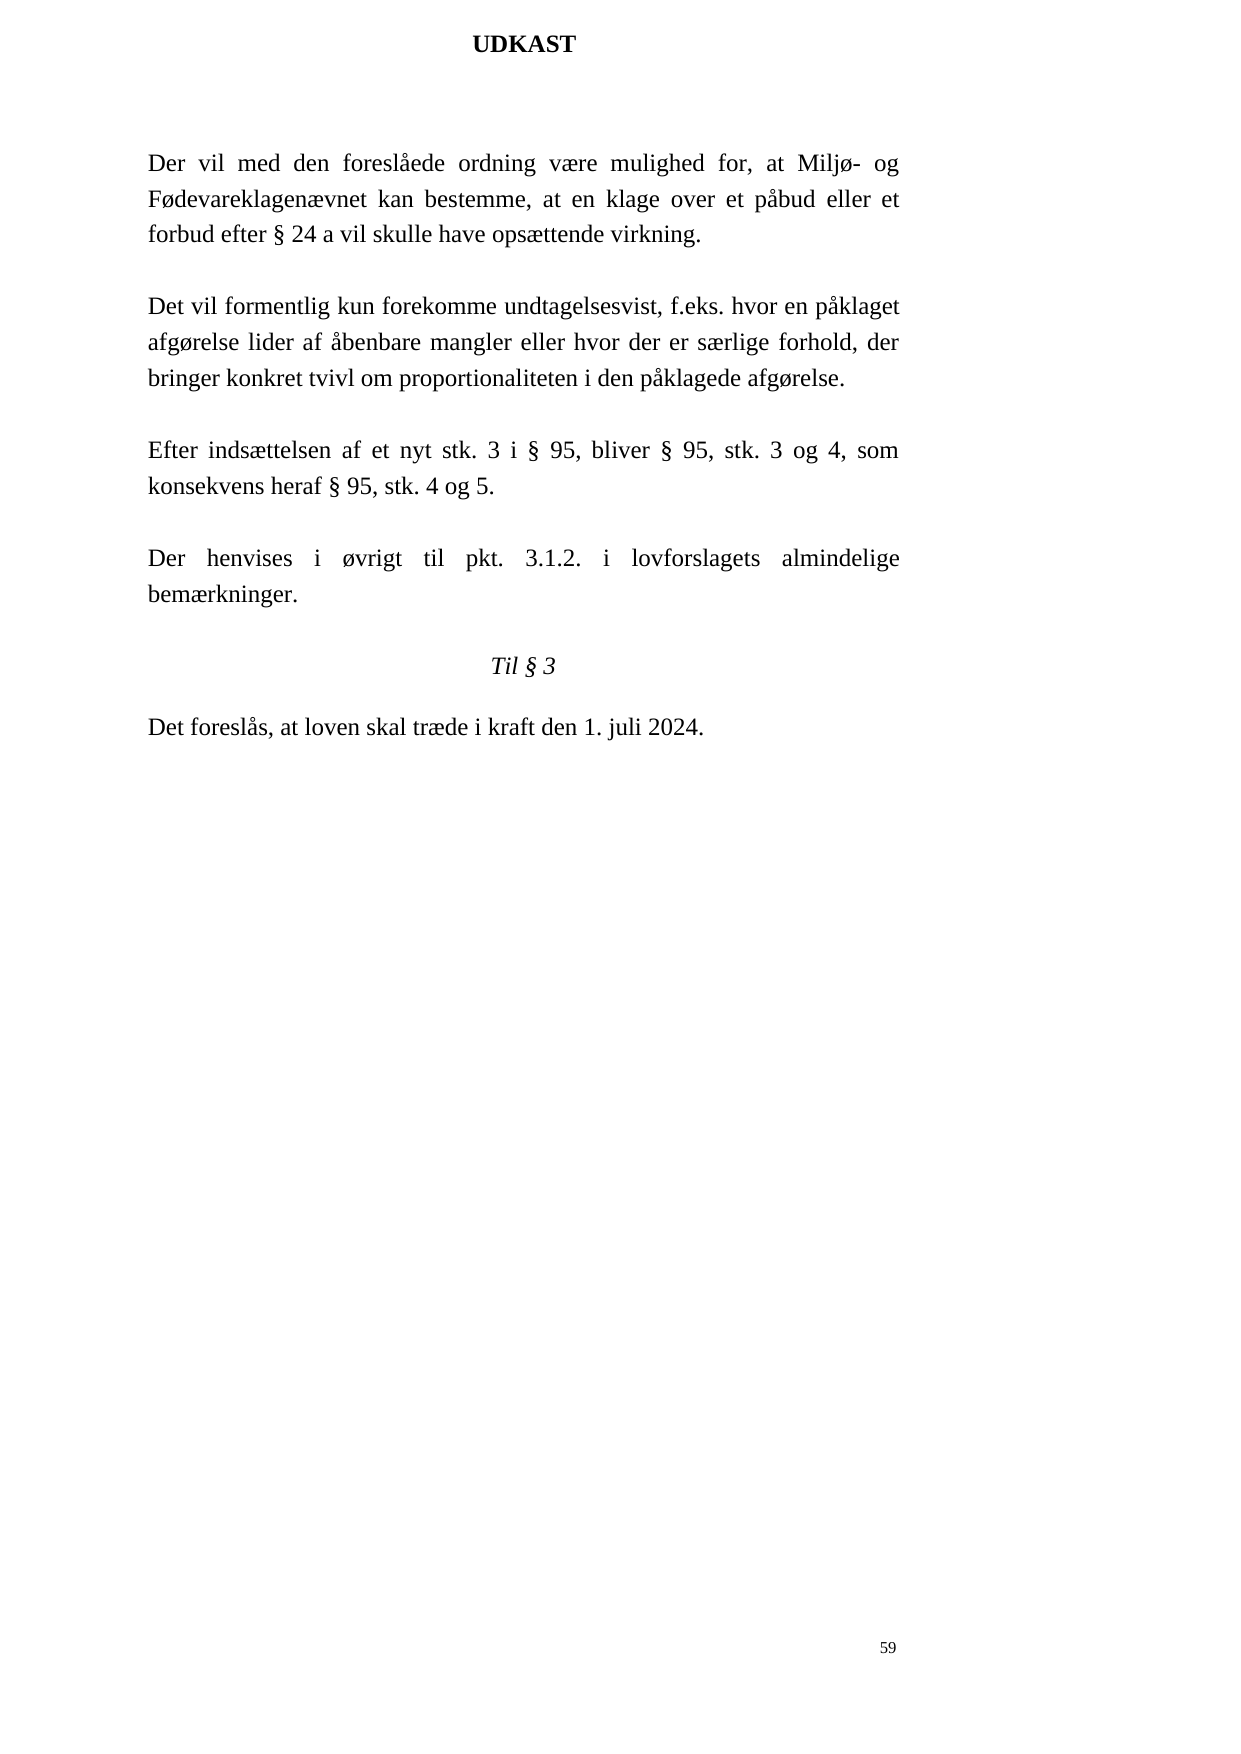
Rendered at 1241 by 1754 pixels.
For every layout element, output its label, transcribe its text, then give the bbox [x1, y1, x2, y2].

text Det vil formentlig kun forekomme undtagelsesvist, f.eks. hvor en påklaget afgørelse lider af åbenbare mangler eller hvor der er særlige forhold, der bringer konkret tvivl om proportionaliteten i den påklagede afgørelse. [148, 291, 901, 392]
text Det foreslås, at loven skal træde i kraft den 1. juli 2024. [148, 712, 901, 741]
text Efter indsættelsen af et nyt stk. 3 i § 95, bliver § 95, stk. 3 og 4, som konsekvens heraf § 95, stk. 4 og 5. [148, 435, 901, 500]
text Der vil med den foreslåede ordning være mulighed for, at Miljø- og Fødevareklagenævnet kan bestemme, at en klage over et påbud eller et forbud efter § 24 a vil skulle have opsættende virkning. [148, 148, 901, 248]
text Der henvises i øvrigt til pkt. 3.1.2. i lovforslagets almindelige bemærkninger. [148, 543, 901, 608]
text Til § 3 [148, 651, 901, 679]
